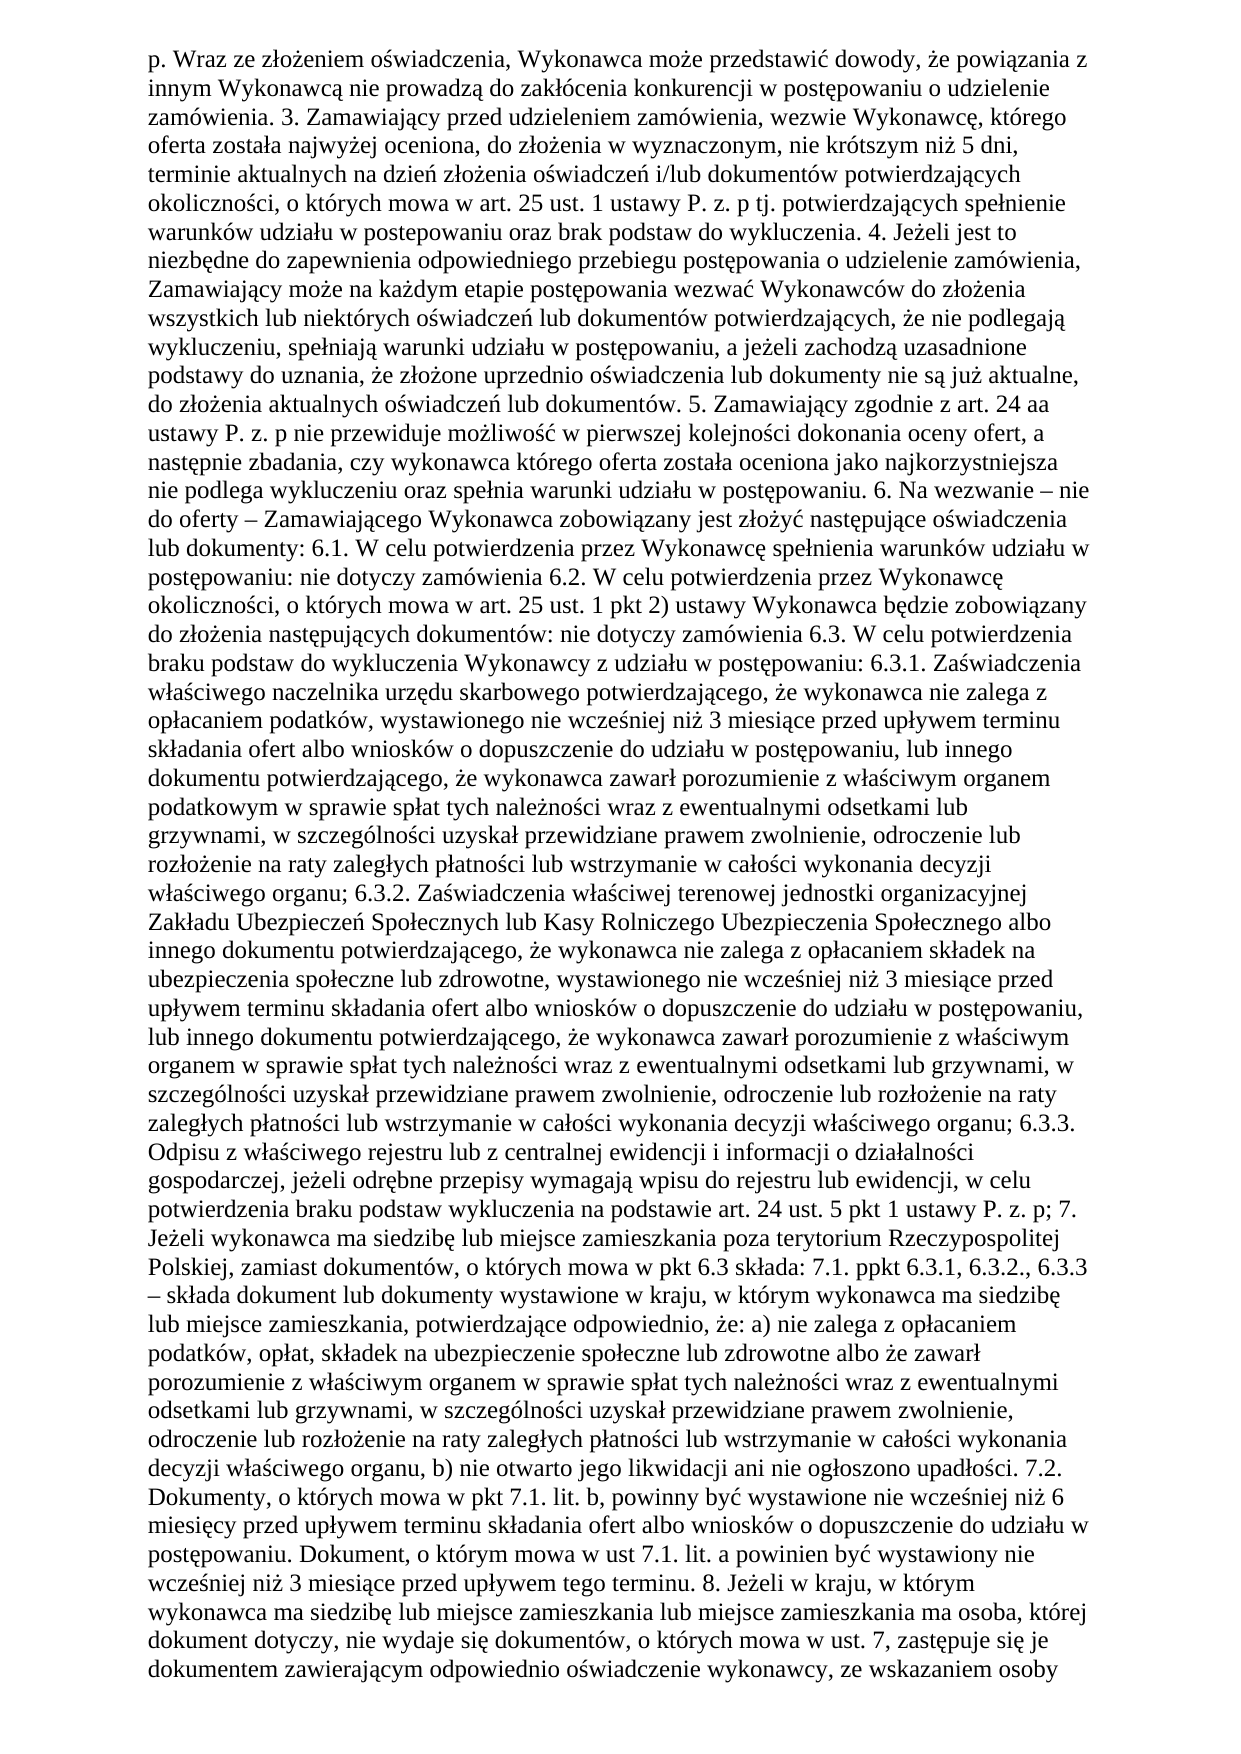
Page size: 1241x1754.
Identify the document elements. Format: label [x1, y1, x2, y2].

text [148, 44, 1093, 1683]
